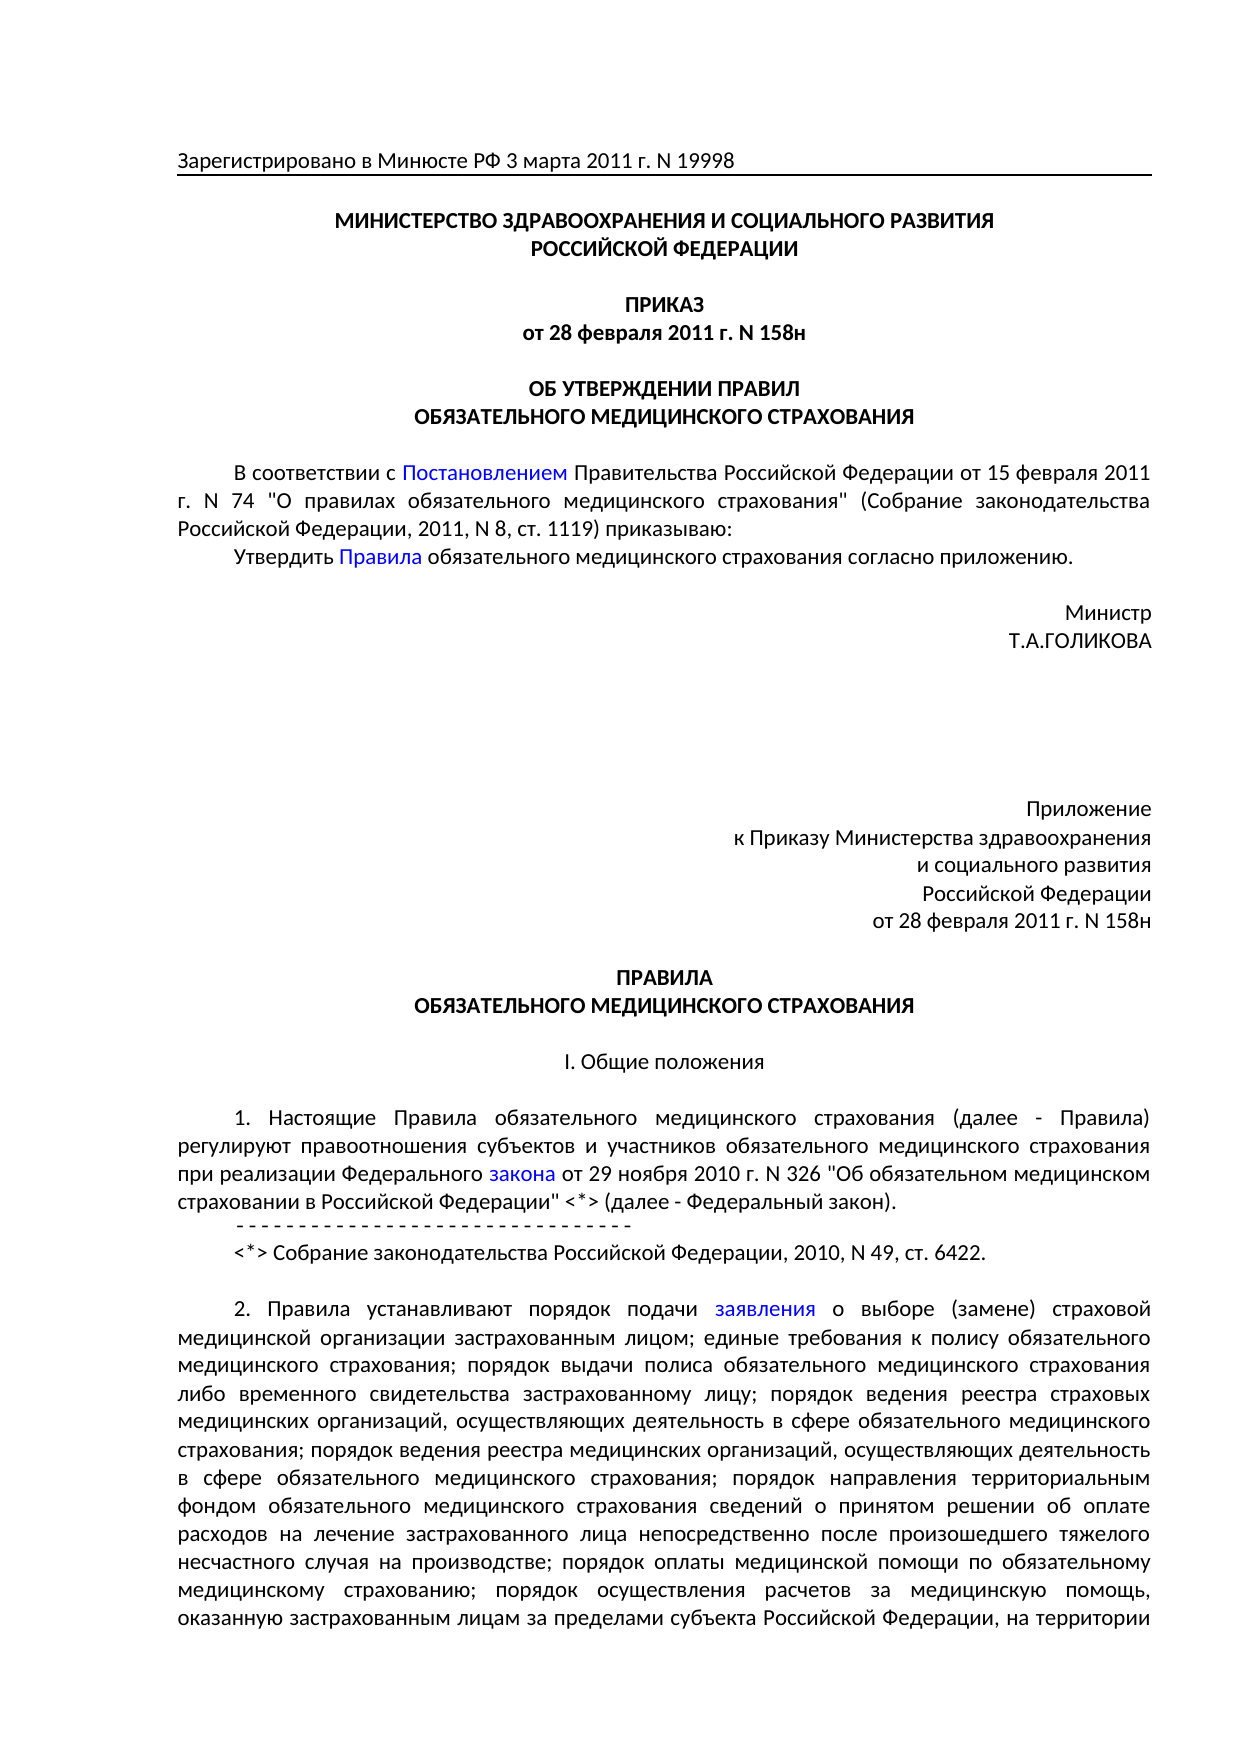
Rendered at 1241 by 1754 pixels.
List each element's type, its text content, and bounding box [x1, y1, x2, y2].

text <*> Собрание законодательства Российской Федерации, 2010, N 49, ст. 6422. [177, 1238, 1152, 1267]
title от 28 февраля 2011 г. N 158н [177, 318, 1152, 346]
text 1. Настоящие Правила обязательного медицинского страхования (далее - Правила) регулируют правоотношения субъектов и участников обязательного медицинского страхования при реализации Федерального закона от 29 ноября 2010 г. N 326 "Об обязательном медицинском страховании в Российской Федерации" <*> (далее - Федеральный закон). [177, 1103, 1152, 1215]
text Министр [177, 598, 1152, 626]
title ОБЯЗАТЕЛЬНОГО МЕДИЦИНСКОГО СТРАХОВАНИЯ [177, 402, 1152, 430]
text Утвердить Правила обязательного медицинского страхования согласно приложению. [177, 542, 1152, 570]
text I. Общие положения [177, 1047, 1152, 1075]
text Приложение [177, 794, 1152, 823]
text и социального развития [177, 851, 1152, 879]
title ПРАВИЛА [177, 963, 1152, 991]
text Зарегистрировано в Минюсте РФ 3 марта 2011 г. N 19998 [177, 146, 1152, 174]
text от 28 февраля 2011 г. N 158н [177, 907, 1152, 935]
title ОБЯЗАТЕЛЬНОГО МЕДИЦИНСКОГО СТРАХОВАНИЯ [177, 991, 1152, 1019]
title ОБ УТВЕРЖДЕНИИ ПРАВИЛ [177, 374, 1152, 402]
title МИНИСТЕРСТВО ЗДРАВООХРАНЕНИЯ И СОЦИАЛЬНОГО РАЗВИТИЯ [177, 206, 1152, 234]
text Российской Федерации [177, 879, 1152, 907]
text -------------------------------- [177, 1215, 1152, 1238]
title РОССИЙСКОЙ ФЕДЕРАЦИИ [177, 234, 1152, 262]
text к Приказу Министерства здравоохранения [177, 823, 1152, 851]
title ПРИКАЗ [177, 290, 1152, 318]
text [177, 1294, 1152, 1631]
text В соответствии с Постановлением Правительства Российской Федерации от 15 февраля 2011 г. N 74 "О правилах обязательного медицинского страхования" (Собрание законодательства Российской Федерации, 2011, N 8, ст. 1119) приказываю: [177, 458, 1152, 542]
text Т.А.ГОЛИКОВА [177, 626, 1152, 654]
